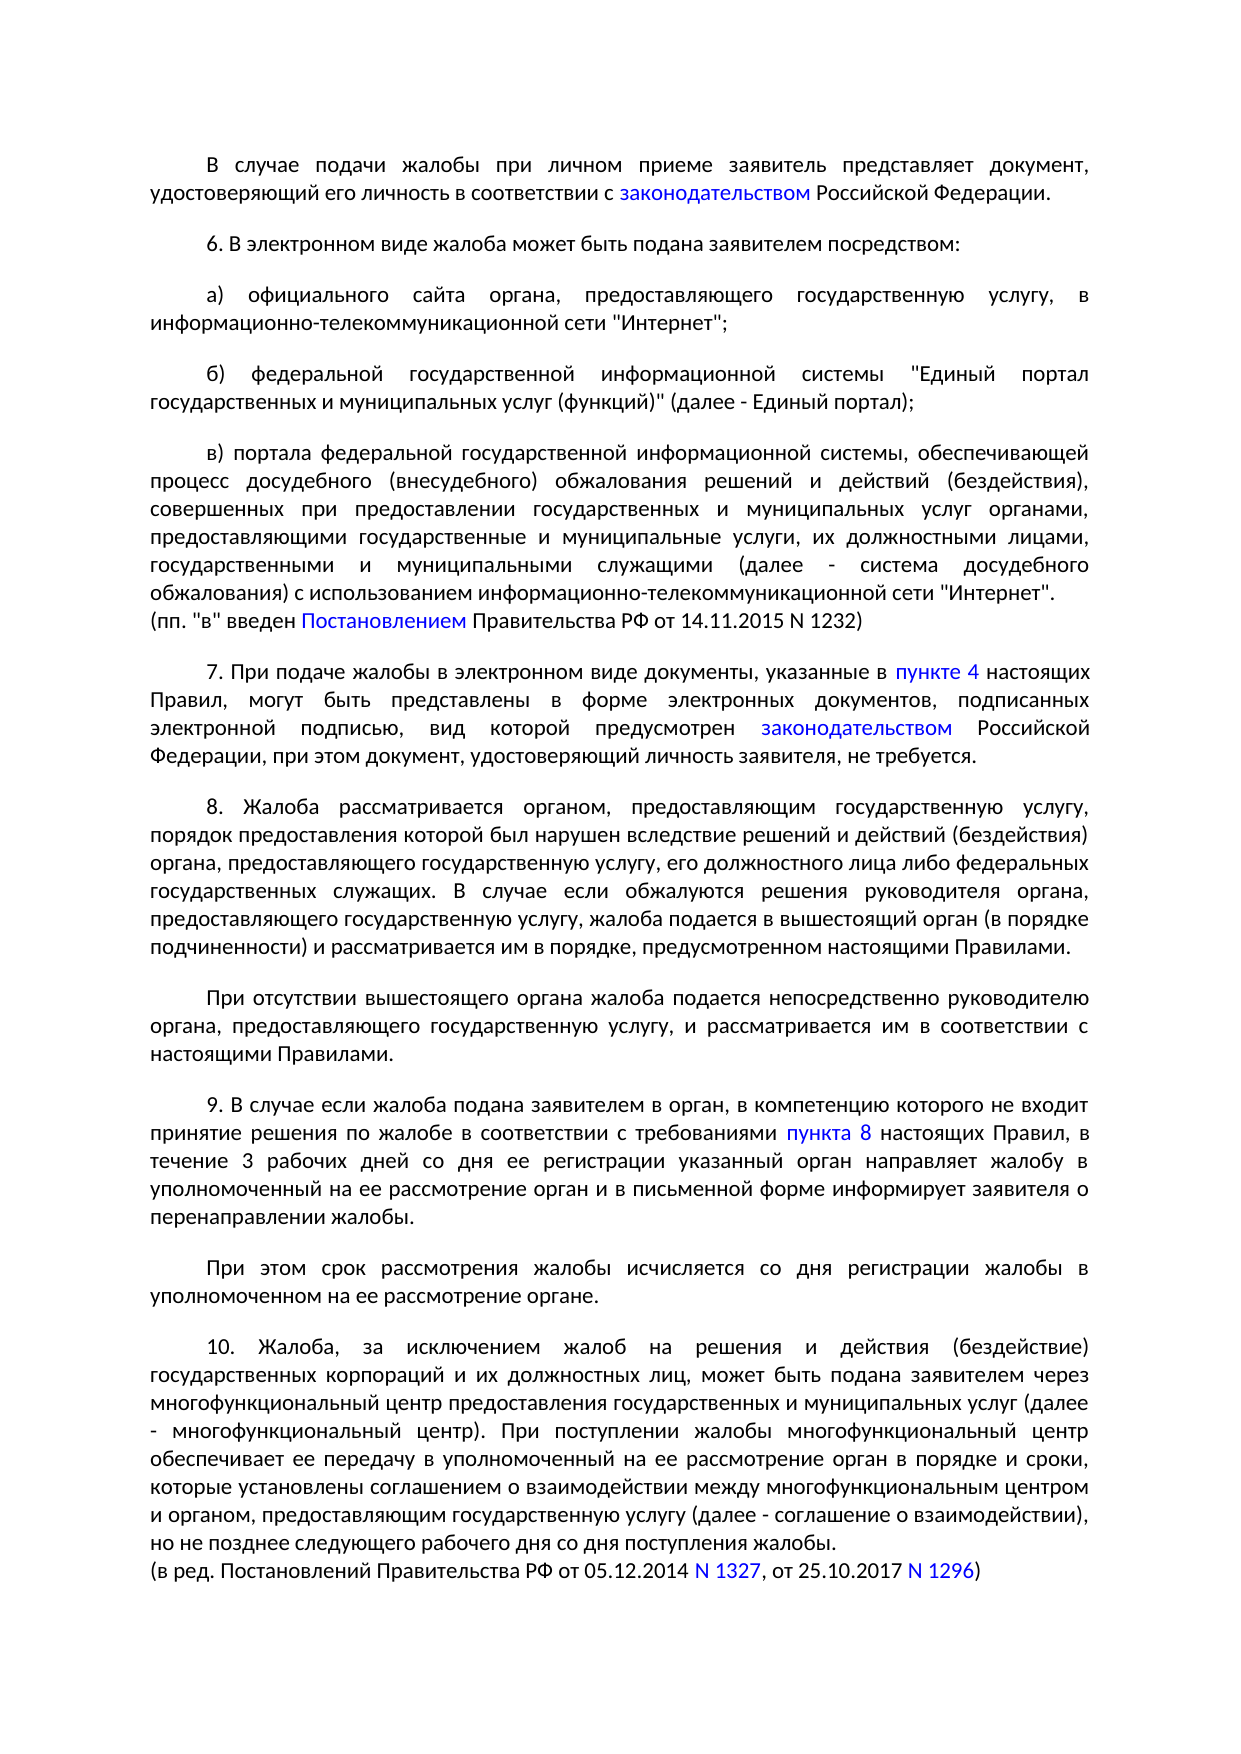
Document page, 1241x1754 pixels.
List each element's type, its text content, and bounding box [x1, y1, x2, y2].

text В случае подачи жалобы при личном приеме заявитель представляет документ, удостоверяющий его личность в соответствии с законодательством Российской Федерации. [150, 150, 1090, 206]
text 9. В случае если жалоба подана заявителем в орган, в компетенцию которого не входит принятие решения по жалобе в соответствии с требованиями пункта 8 настоящих Правил, в течение 3 рабочих дней со дня ее регистрации указанный орган направляет жалобу в уполномоченный на ее рассмотрение орган и в письменной форме информирует заявителя о перенаправлении жалобы. [150, 1090, 1090, 1230]
text (пп. "в" введен Постановлением Правительства РФ от 14.11.2015 N 1232) [150, 606, 1090, 634]
text 8. Жалоба рассматривается органом, предоставляющим государственную услугу, порядок предоставления которой был нарушен вследствие решений и действий (бездействия) органа, предоставляющего государственную услугу, его должностного лица либо федеральных государственных служащих. В случае если обжалуются решения руководителя органа, предоставляющего государственную услугу, жалоба подается в вышестоящий орган (в порядке подчиненности) и рассматривается им в порядке, предусмотренном настоящими Правилами. [150, 792, 1090, 960]
text (в ред. Постановлений Правительства РФ от 05.12.2014 N 1327, от 25.10.2017 N 1296) [150, 1556, 1090, 1584]
text При отсутствии вышестоящего органа жалоба подается непосредственно руководителю органа, предоставляющего государственную услугу, и рассматривается им в соответствии с настоящими Правилами. [150, 983, 1090, 1067]
text 10. Жалоба, за исключением жалоб на решения и действия (бездействие) государственных корпораций и их должностных лиц, может быть подана заявителем через многофункциональный центр предоставления государственных и муниципальных услуг (далее - многофункциональный центр). При поступлении жалобы многофункциональный центр обеспечивает ее передачу в уполномоченный на ее рассмотрение орган в порядке и сроки, которые установлены соглашением о взаимодействии между многофункциональным центром и органом, предоставляющим государственную услугу (далее - соглашение о взаимодействии), но не позднее следующего рабочего дня со дня поступления жалобы. [150, 1332, 1090, 1556]
text в) портала федеральной государственной информационной системы, обеспечивающей процесс досудебного (внесудебного) обжалования решений и действий (бездействия), совершенных при предоставлении государственных и муниципальных услуг органами, предоставляющими государственные и муниципальные услуги, их должностными лицами, государственными и муниципальными служащими (далее - система досудебного обжалования) с использованием информационно-телекоммуникационной сети "Интернет". [150, 438, 1090, 606]
text 6. В электронном виде жалоба может быть подана заявителем посредством: [150, 229, 1090, 257]
text При этом срок рассмотрения жалобы исчисляется со дня регистрации жалобы в уполномоченном на ее рассмотрение органе. [150, 1253, 1090, 1309]
text 7. При подаче жалобы в электронном виде документы, указанные в пункте 4 настоящих Правил, могут быть представлены в форме электронных документов, подписанных электронной подписью, вид которой предусмотрен законодательством Российской Федерации, при этом документ, удостоверяющий личность заявителя, не требуется. [150, 657, 1090, 769]
text б) федеральной государственной информационной системы "Единый портал государственных и муниципальных услуг (функций)" (далее - Единый портал); [150, 359, 1090, 415]
text а) официального сайта органа, предоставляющего государственную услугу, в информационно-телекоммуникационной сети "Интернет"; [150, 280, 1090, 336]
